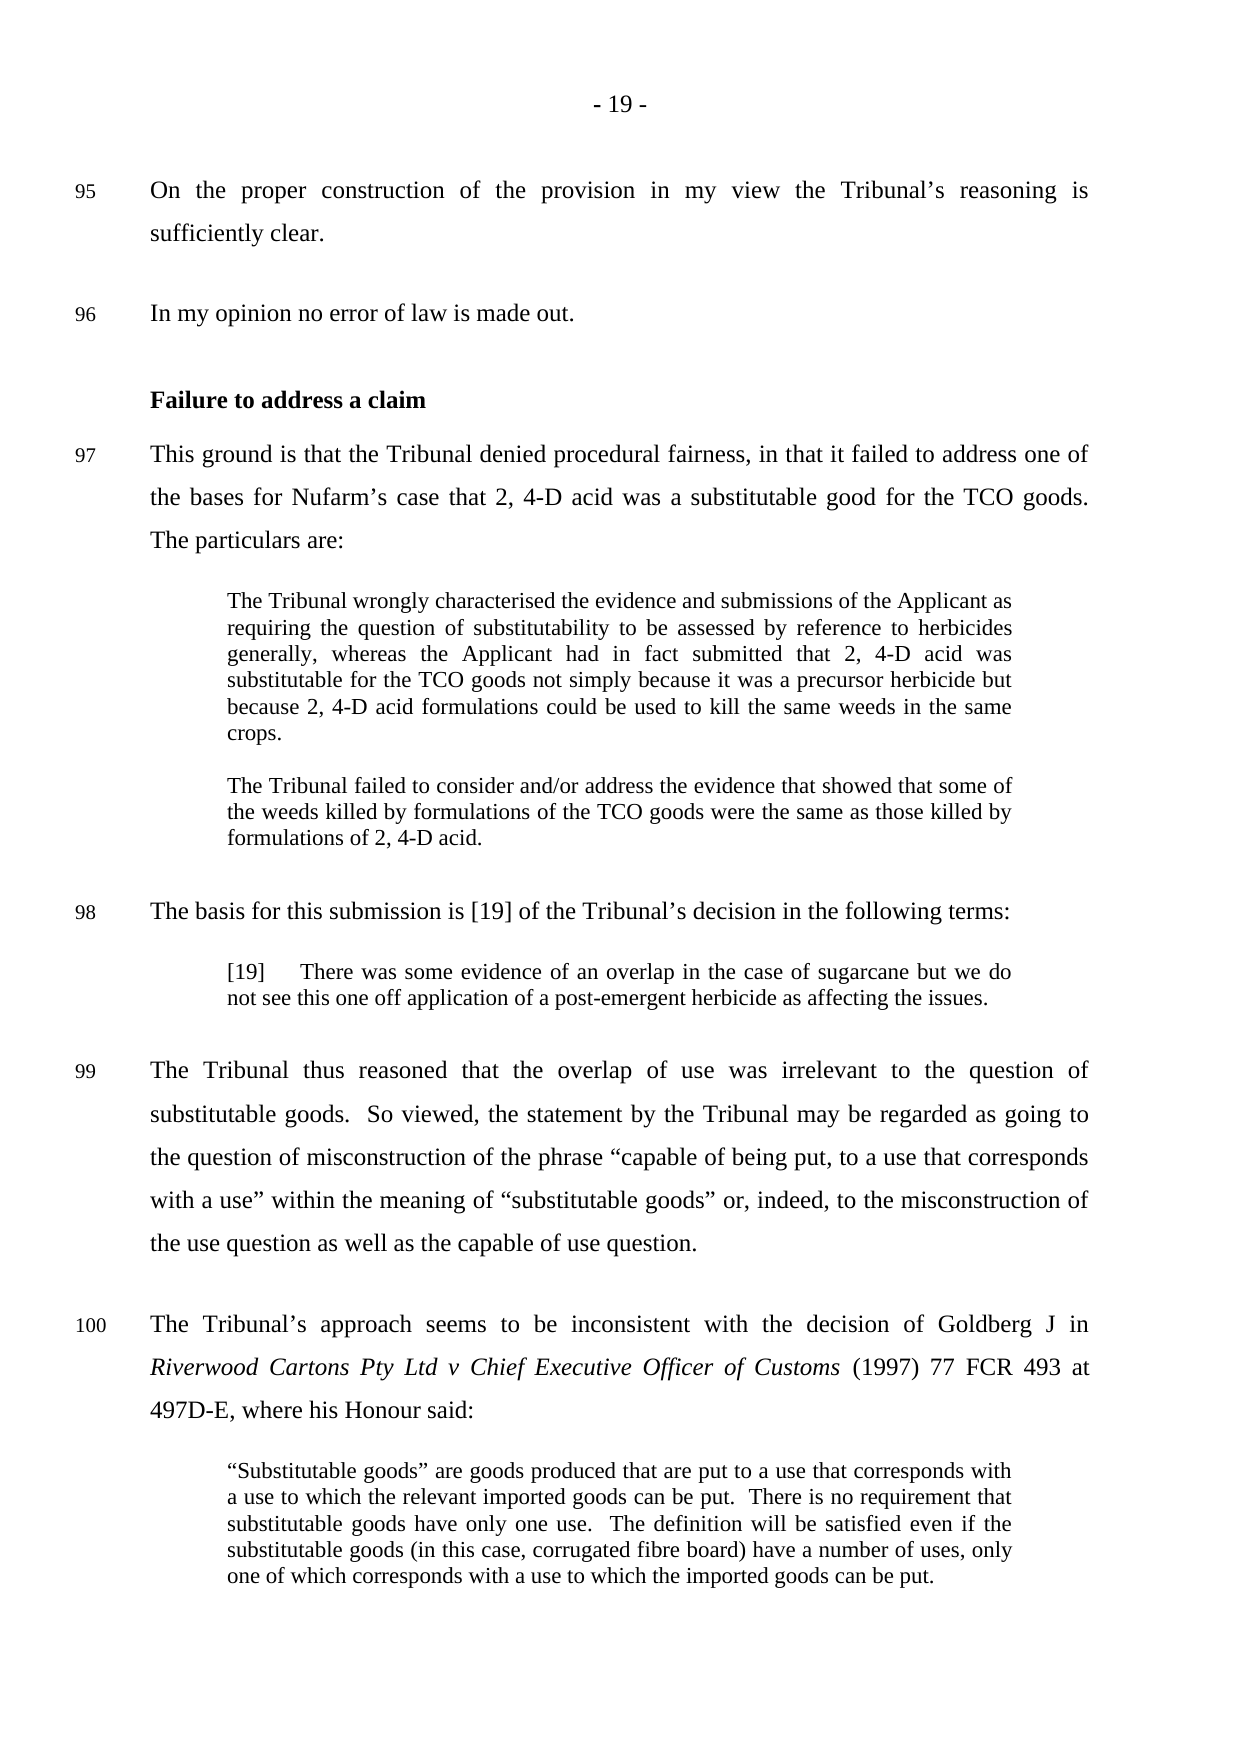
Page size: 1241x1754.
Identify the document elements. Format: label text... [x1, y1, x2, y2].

text [19] There was some evidence of an overlap in the case of sugarcane but we do not see this one off application of a post-emergent herbicide as affecting the issues. [227, 958, 1013, 1011]
text In my opinion no error of law is made out. [75, 298, 1090, 327]
text The Tribunal thus reasoned that the overlap of use was irrelevant to the question of substitutable goods. So viewed, the statement by the Tribunal may be regarded as going to the question of misconstruction of the phrase “capable of being put, to a use that corresponds with a use” within the meaning of “substitutable goods” or, indeed, to the misconstruction of the use question as well as the capable of use question. [75, 1056, 1090, 1257]
text The Tribunal failed to consider and/or address the evidence that showed that some of the weeds killed by formulations of the TCO goods were the same as those killed by formulations of 2, 4-D acid. [227, 745, 1013, 851]
text “Substitutable goods” are goods produced that are put to a use that corresponds with a use to which the relevant imported goods can be put. There is no requirement that substitutable goods have only one use. The definition will be satisfied even if the substitutable goods (in this case, corrugated fibre board) have a number of uses, only one of which corresponds with a use to which the imported goods can be put. [227, 1457, 1013, 1589]
text This ground is that the Tribunal denied procedural fairness, in that it failed to address one of the bases for Nufarm’s case that 2, 4-D acid was a substitutable good for the TCO goods. The particulars are: [75, 439, 1090, 554]
text The Tribunal’s approach seems to be inconsistent with the decision of Goldberg J in Riverwood Cartons Pty Ltd v Chief Executive Officer of Customs (1997) 77 FCR 493 at 497D-E, where his Honour said: [75, 1309, 1090, 1424]
subtitle Failure to address a claim [150, 385, 1090, 414]
text On the proper construction of the provision in my view the Tribunal’s reasoning is sufficiently clear. [75, 175, 1090, 247]
text The basis for this submission is [19] of the Tribunal’s decision in the following terms: [75, 896, 1090, 925]
text The Tribunal wrongly characterised the evidence and submissions of the Applicant as requiring the question of substitutability to be assessed by reference to herbicides generally, whereas the Applicant had in fact submitted that 2, 4-D acid was substitutable for the TCO goods not simply because it was a precursor herbicide but because 2, 4-D acid formulations could be used to kill the same weeds in the same crops. [227, 587, 1013, 745]
